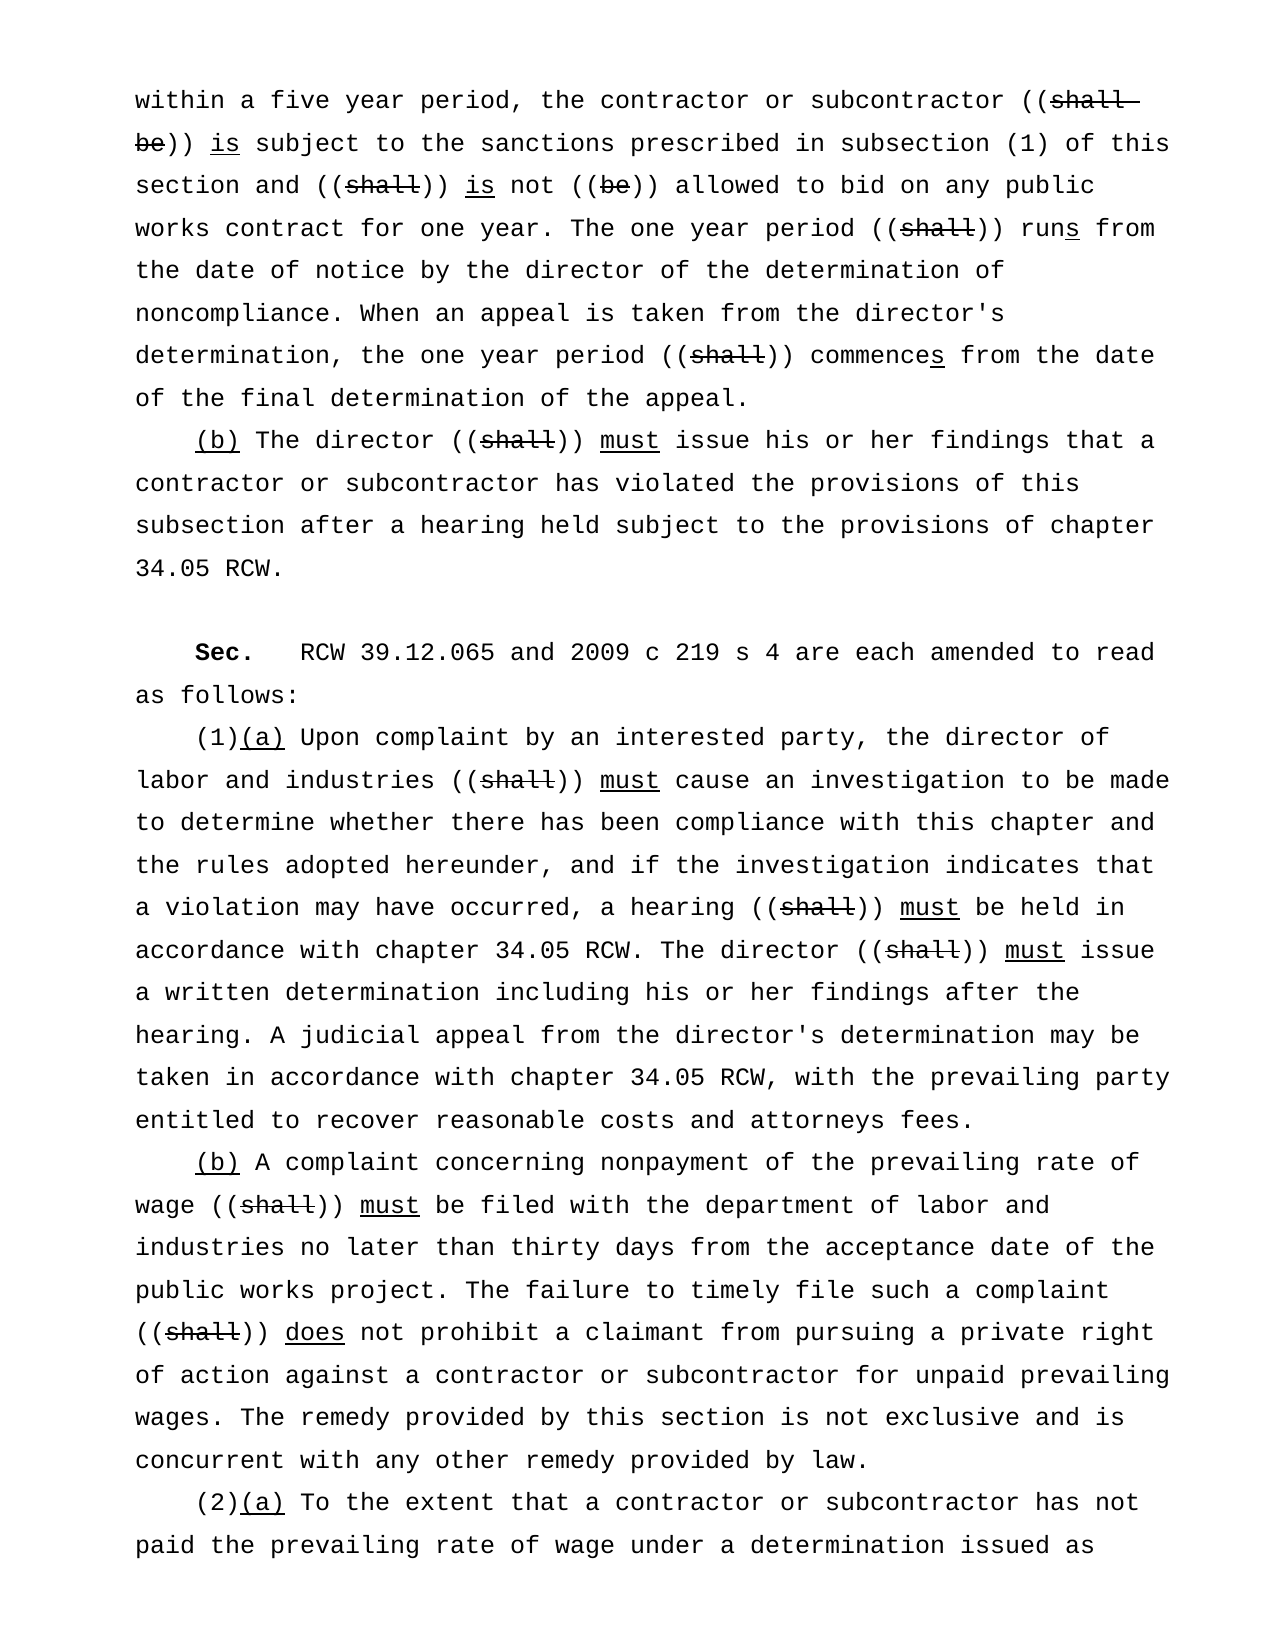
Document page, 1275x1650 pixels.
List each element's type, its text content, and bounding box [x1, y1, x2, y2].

text (b) The director ((shall)) must issue his or her findings that a contractor or subcontractor has violated the provisions of this subsection after a hearing held subject to the provisions of chapter 34.05 RCW. [135, 415, 1170, 585]
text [135, 1477, 1170, 1562]
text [135, 75, 1170, 415]
text (1)(a) Upon complaint by an interested party, the director of labor and industries ((shall)) must cause an investigation to be made to determine whether there has been compliance with this chapter and the rules adopted hereunder, and if the investigation indicates that a violation may have occurred, a hearing ((shall)) must be held in accordance with chapter 34.05 RCW. The director ((shall)) must issue a written determination including his or her findings after the hearing. A judicial appeal from the director's determination may be taken in accordance with chapter 34.05 RCW, with the prevailing party entitled to recover reasonable costs and attorneys fees. [135, 712, 1170, 1137]
text (b) A complaint concerning nonpayment of the prevailing rate of wage ((shall)) must be filed with the department of labor and industries no later than thirty days from the acceptance date of the public works project. The failure to timely file such a complaint ((shall)) does not prohibit a claimant from pursuing a private right of action against a contractor or subcontractor for unpaid prevailing wages. The remedy provided by this section is not exclusive and is concurrent with any other remedy provided by law. [135, 1137, 1170, 1477]
text Sec. RCW 39.12.065 and 2009 c 219 s 4 are each amended to read as follows: [135, 627, 1170, 712]
